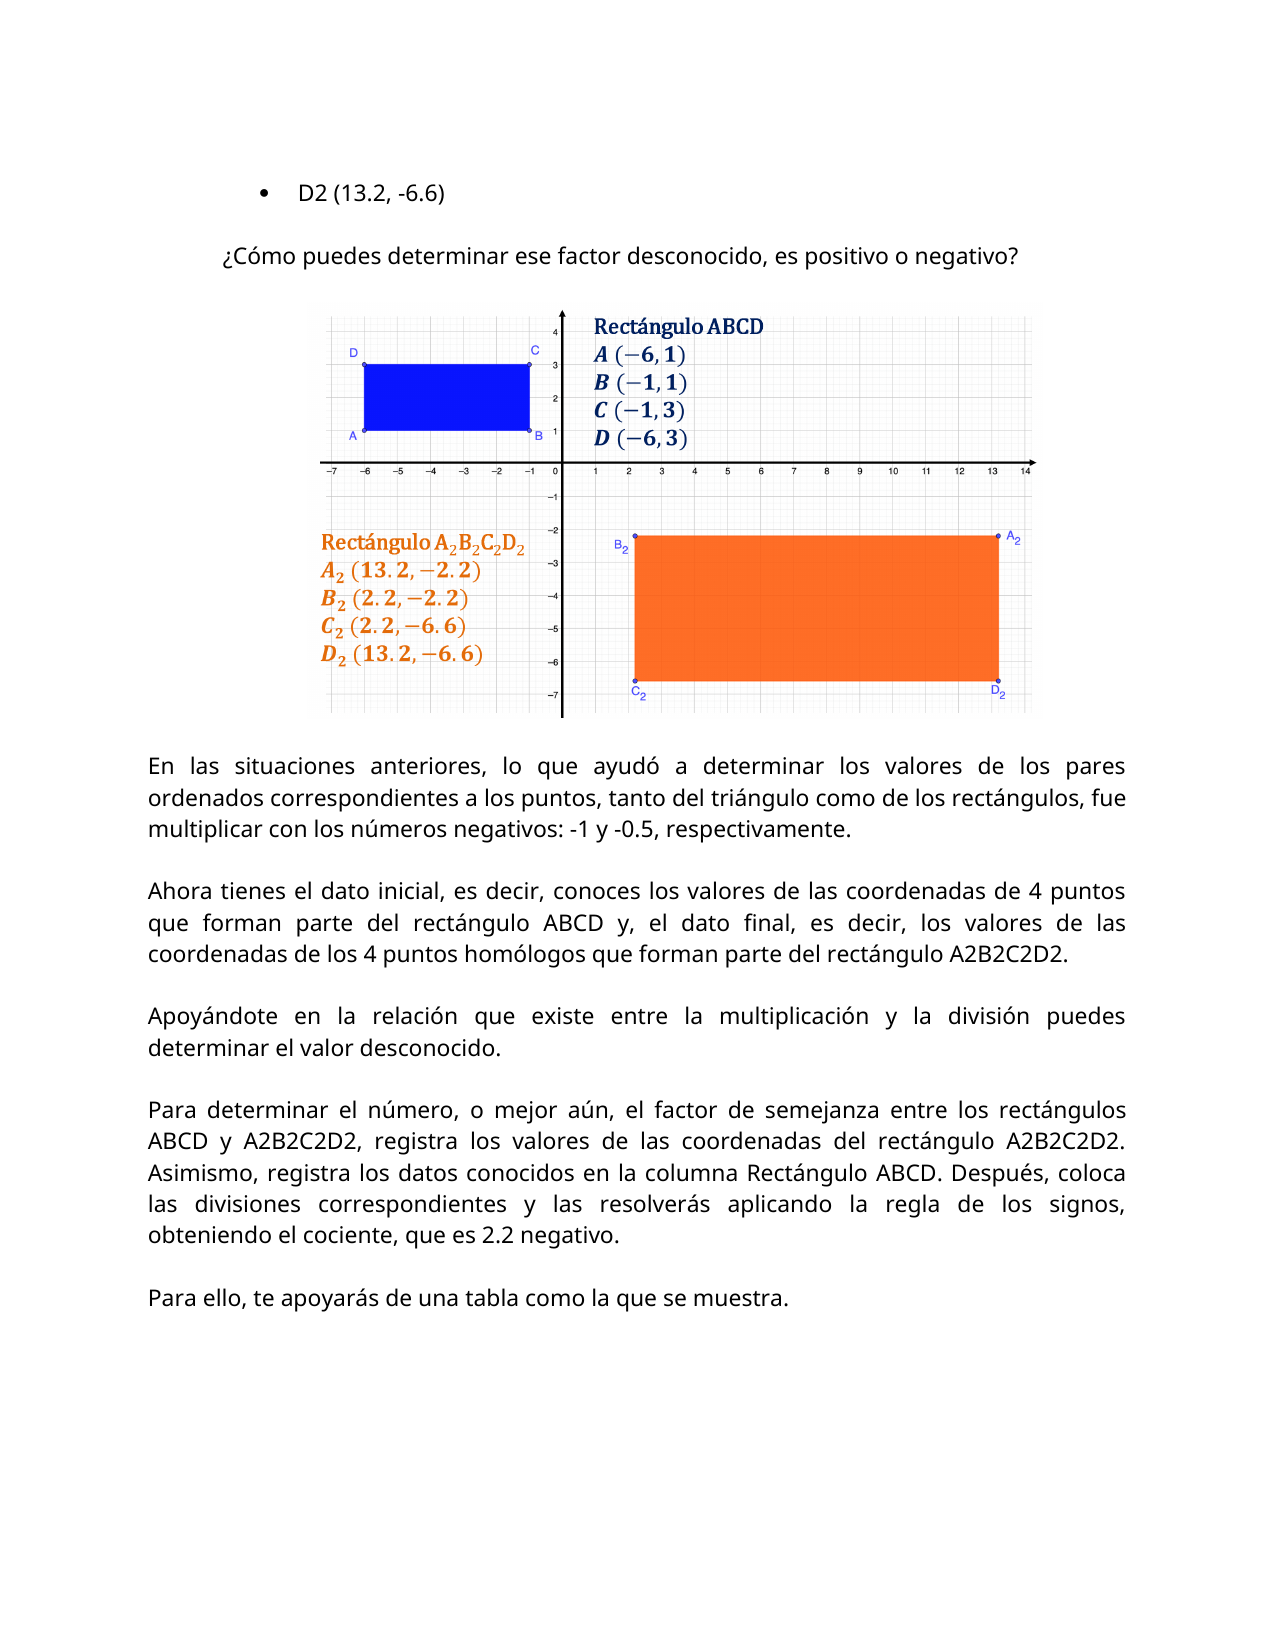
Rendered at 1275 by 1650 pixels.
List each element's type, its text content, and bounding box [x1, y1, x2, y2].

text Para ello, te apoyarás de una tabla como la que se muestra. [148, 1282, 1127, 1313]
text Apoyándote en la relación que existe entre la multiplicación y la división puedes determinar el valor desconocido. [148, 1000, 1127, 1063]
picture [306, 302, 1044, 719]
text Ahora tienes el dato inicial, es decir, conoces los valores de las coordenadas de 4 puntos que forman parte del rectángulo ABCD y, el dato final, es decir, los valores de las coordenadas de los 4 puntos homólogos que forman parte del rectángulo A2B2C2D2. [148, 875, 1127, 969]
list ¿Cómo puedes determinar ese factor desconocido, es positivo o negativo? [223, 240, 1127, 271]
text En las situaciones anteriores, lo que ayudó a determinar los valores de los pares ordenados correspondientes a los puntos, tanto del triángulo como de los rectángulos, fue multiplicar con los números negativos: -1 y -0.5, respectivamente. [148, 750, 1127, 844]
text Para determinar el número, o mejor aún, el factor de semejanza entre los rectángulos ABCD y A2B2C2D2, registra los valores de las coordenadas del rectángulo A2B2C2D2. Asimismo, registra los datos conocidos en la columna Rectángulo ABCD. Después, coloca las divisiones correspondientes y las resolverás aplicando la regla de los signos, obteniendo el cociente, que es 2.2 negativo. [148, 1094, 1127, 1250]
list D2 (13.2, -6.6) [260, 177, 1127, 208]
